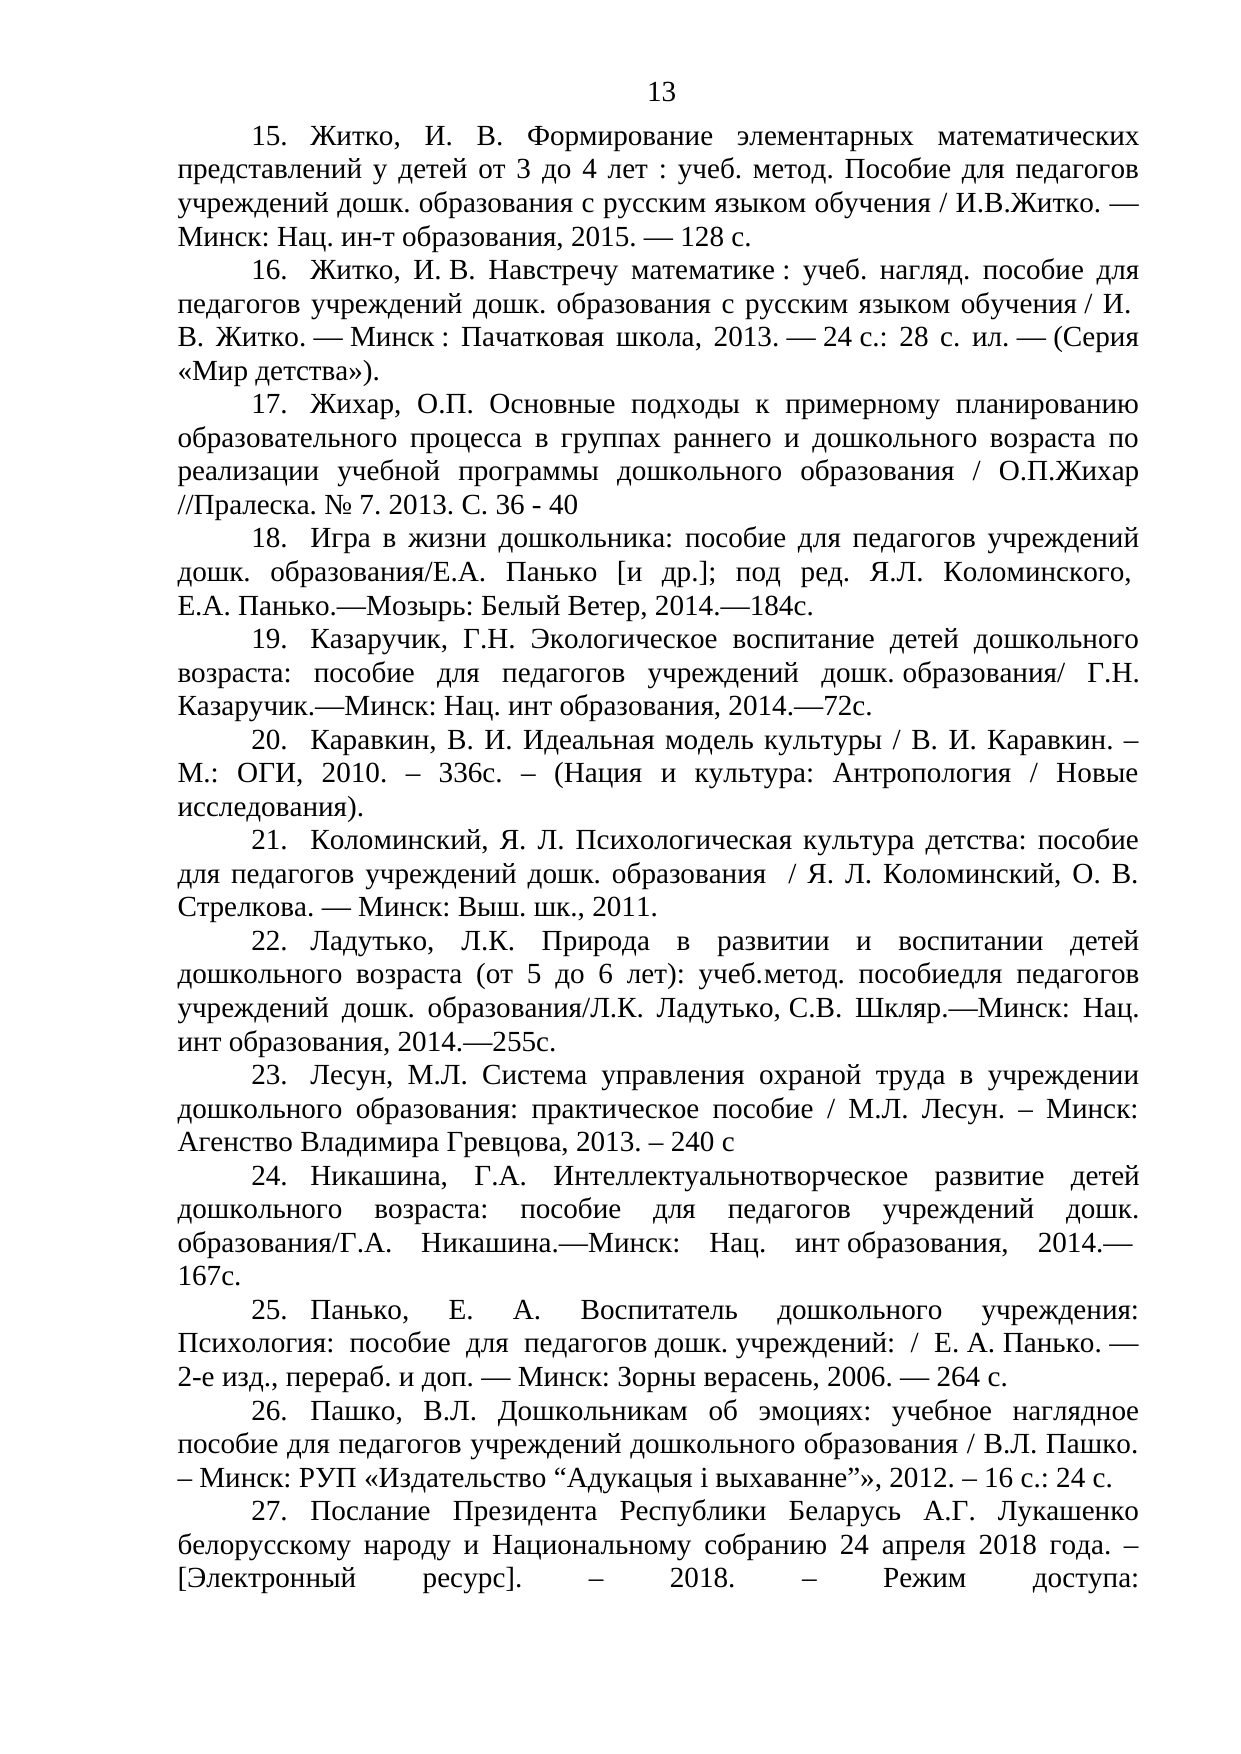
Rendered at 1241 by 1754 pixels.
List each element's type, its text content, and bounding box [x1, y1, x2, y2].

list Лесун, М.Л. Система управления охраной труда в учреждении дошкольного образования: практическое пособие / М.Л. Лесун. – Минск: Агенство Владимира Гревцова, 2013. – 240 с [177, 1057, 1140, 1158]
list Никашина, Г.А. Интеллектуальнотворческое развитие детей дошкольного возраста: пособие для педагогов учреждений дошк. образования/Г.А. Никашина.—Минск: Нац. инт образования, 2014.— 167с. [177, 1158, 1140, 1292]
list Ладутько, Л.К. Природа в развитии и воспитании детей дошкольного возраста (от 5 до 6 лет): учеб.метод. пособиедля педагогов учреждений дошк. образования/Л.К. Ладутько, С.В. Шкляр.—Минск: Нац. инт образования, 2014.—255с. [177, 923, 1140, 1057]
list Каравкин, В. И. Идеальная модель культуры / В. И. Каравкин. – М.: ОГИ, 2010. – 336с. – (Нация и культура: Антропология / Новые исследования). [177, 722, 1140, 822]
list Жихар, О.П. Основные подходы к примерному планированию образовательного процесса в группах раннего и дошкольного возраста по реализации учебной программы дошкольного образования / О.П.Жихар //Пралеска. № 7. 2013. С. 36 - 40 [177, 386, 1140, 521]
list Панько, Е. А. Воспитатель дошкольного учреждения: Психология: пособие для педагогов дошк. учреждений: / Е. А. Панько. — 2-е изд., перераб. и доп. — Минск: Зорны верасень, 2006. — 264 с. [177, 1292, 1140, 1393]
list Житко, И. В. Навстречу математике : учеб. нагляд. пособие для педагогов учреждений дошк. образования с русским языком обучения / И. В. Житко. — Минск : Пачатковая школа, 2013. — 24 с.: 28 с. ил. — (Серия «Мир детства»). [177, 252, 1140, 386]
list Казаручик, Г.Н. Экологическое воспитание детей дошкольного возраста: пособие для педагогов учреждений дошк. образования/ Г.Н. Казаручик.—Минск: Нац. инт образования, 2014.—72с. [177, 621, 1140, 722]
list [177, 1493, 1140, 1594]
list Пашко, В.Л. Дошкольникам об эмоциях: учебное наглядное пособие для педагогов учреждений дошкольного образования / В.Л. Пашко. – Минск: РУП «Издательство “Адукацыя і выхаванне”», 2012. – 16 с.: 24 с. [177, 1393, 1140, 1493]
list Игра в жизни дошкольника: пособие для педагогов учреждений дошк. образования/Е.А. Панько [и др.]; под ред. Я.Л. Коломинского, Е.А. Панько.—Мозырь: Белый Ветер, 2014.—184с. [177, 521, 1140, 621]
list Житко, И. В. Формирование элементарных математических представлений у детей от 3 до 4 лет : учеб. метод. Пособие для педагогов учреждений дошк. образования с русским языком обучения / И.В.Житко. — Минск: Нац. ин-т образования, 2015. — 128 с. [177, 118, 1140, 252]
list Коломинский, Я. Л. Психологическая культура детства: пособие для педагогов учреждений дошк. образования / Я. Л. Коломинский, О. В. Стрелкова. — Минск: Выш. шк., 2011. [177, 822, 1140, 923]
